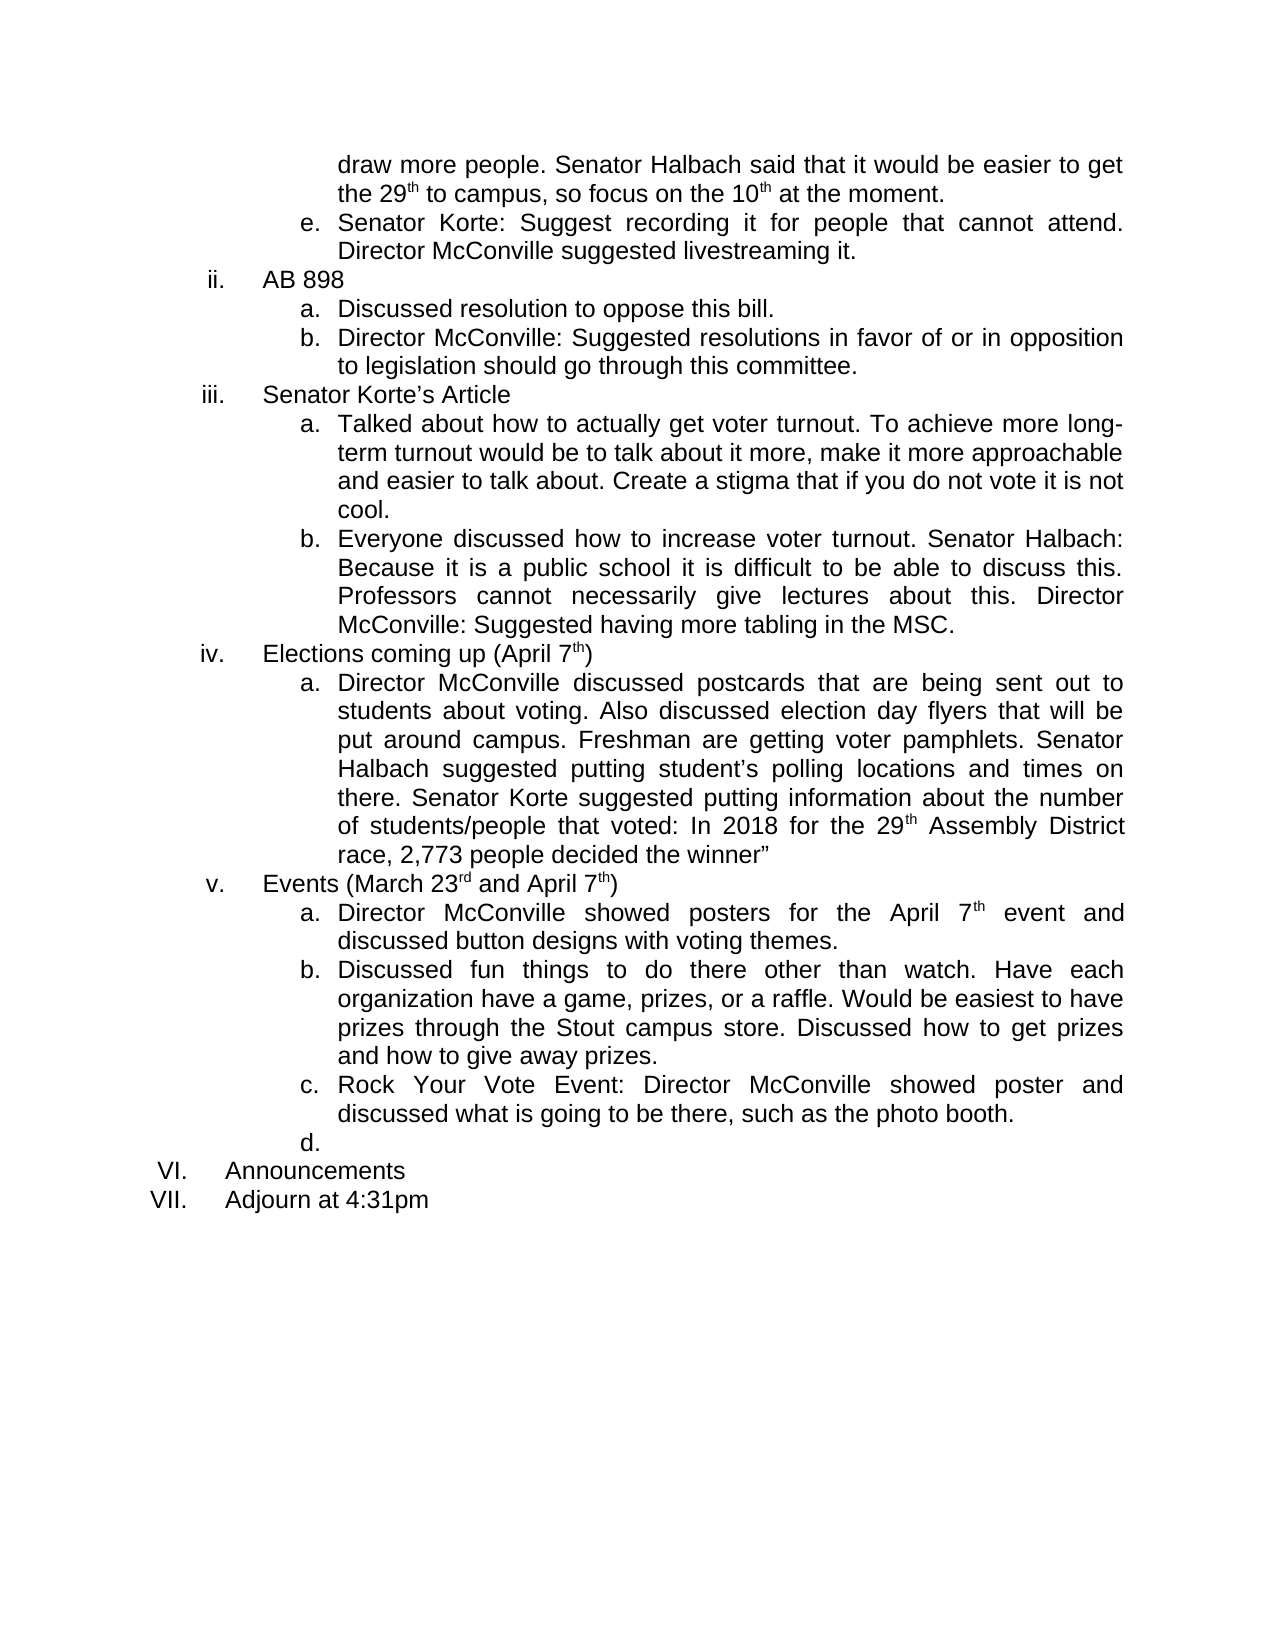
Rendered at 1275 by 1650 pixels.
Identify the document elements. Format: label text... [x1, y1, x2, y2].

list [300, 150, 1125, 207]
list Senator Korte: Suggest recording it for people that cannot attend. Director McConville suggested livestreaming it. [300, 207, 1125, 265]
list AB 898 [225, 265, 1125, 294]
list Rock Your Vote Event: Director McConville showed poster and discussed what is going to be there, such as the photo booth. [300, 1070, 1125, 1127]
list Announcements [187, 1156, 1125, 1185]
list Senator Korte’s Article [225, 380, 1125, 409]
list Talked about how to actually get voter turnout. To achieve more long-term turnout would be to talk about it more, make it more approachable and easier to talk about. Create a stigma that if you do not vote it is not cool. [300, 409, 1125, 524]
list Elections coming up (April 7th) [225, 639, 1125, 667]
list Director McConville showed posters for the April 7th event and discussed button designs with voting themes. [300, 897, 1125, 955]
list Director McConville: Suggested resolutions in favor of or in opposition to legislation should go through this committee. [300, 322, 1125, 380]
list Director McConville discussed postcards that are being sent out to students about voting. Also discussed election day flyers that will be put around campus. Freshman are getting voter pamphlets. Senator Halbach suggested putting student’s polling locations and times on there. Senator Korte suggested putting information about the number of students/people that voted: In 2018 for the 29th Assembly District race, 2,773 people decided the winner” [300, 667, 1125, 869]
list Everyone discussed how to increase voter turnout. Senator Halbach: Because it is a public school it is difficult to be able to discuss this. Professors cannot necessarily give lectures about this. Director McConville: Suggested having more tabling in the MSC. [300, 524, 1125, 639]
list Discussed fun things to do there other than watch. Have each organization have a game, prizes, or a raffle. Would be easiest to have prizes through the Stout campus store. Discussed how to get prizes and how to give away prizes. [300, 955, 1125, 1070]
list Events (March 23rd and April 7th) [225, 869, 1125, 897]
list Adjourn at 4:31pm [187, 1185, 1125, 1214]
list Discussed resolution to oppose this bill. [300, 294, 1125, 322]
